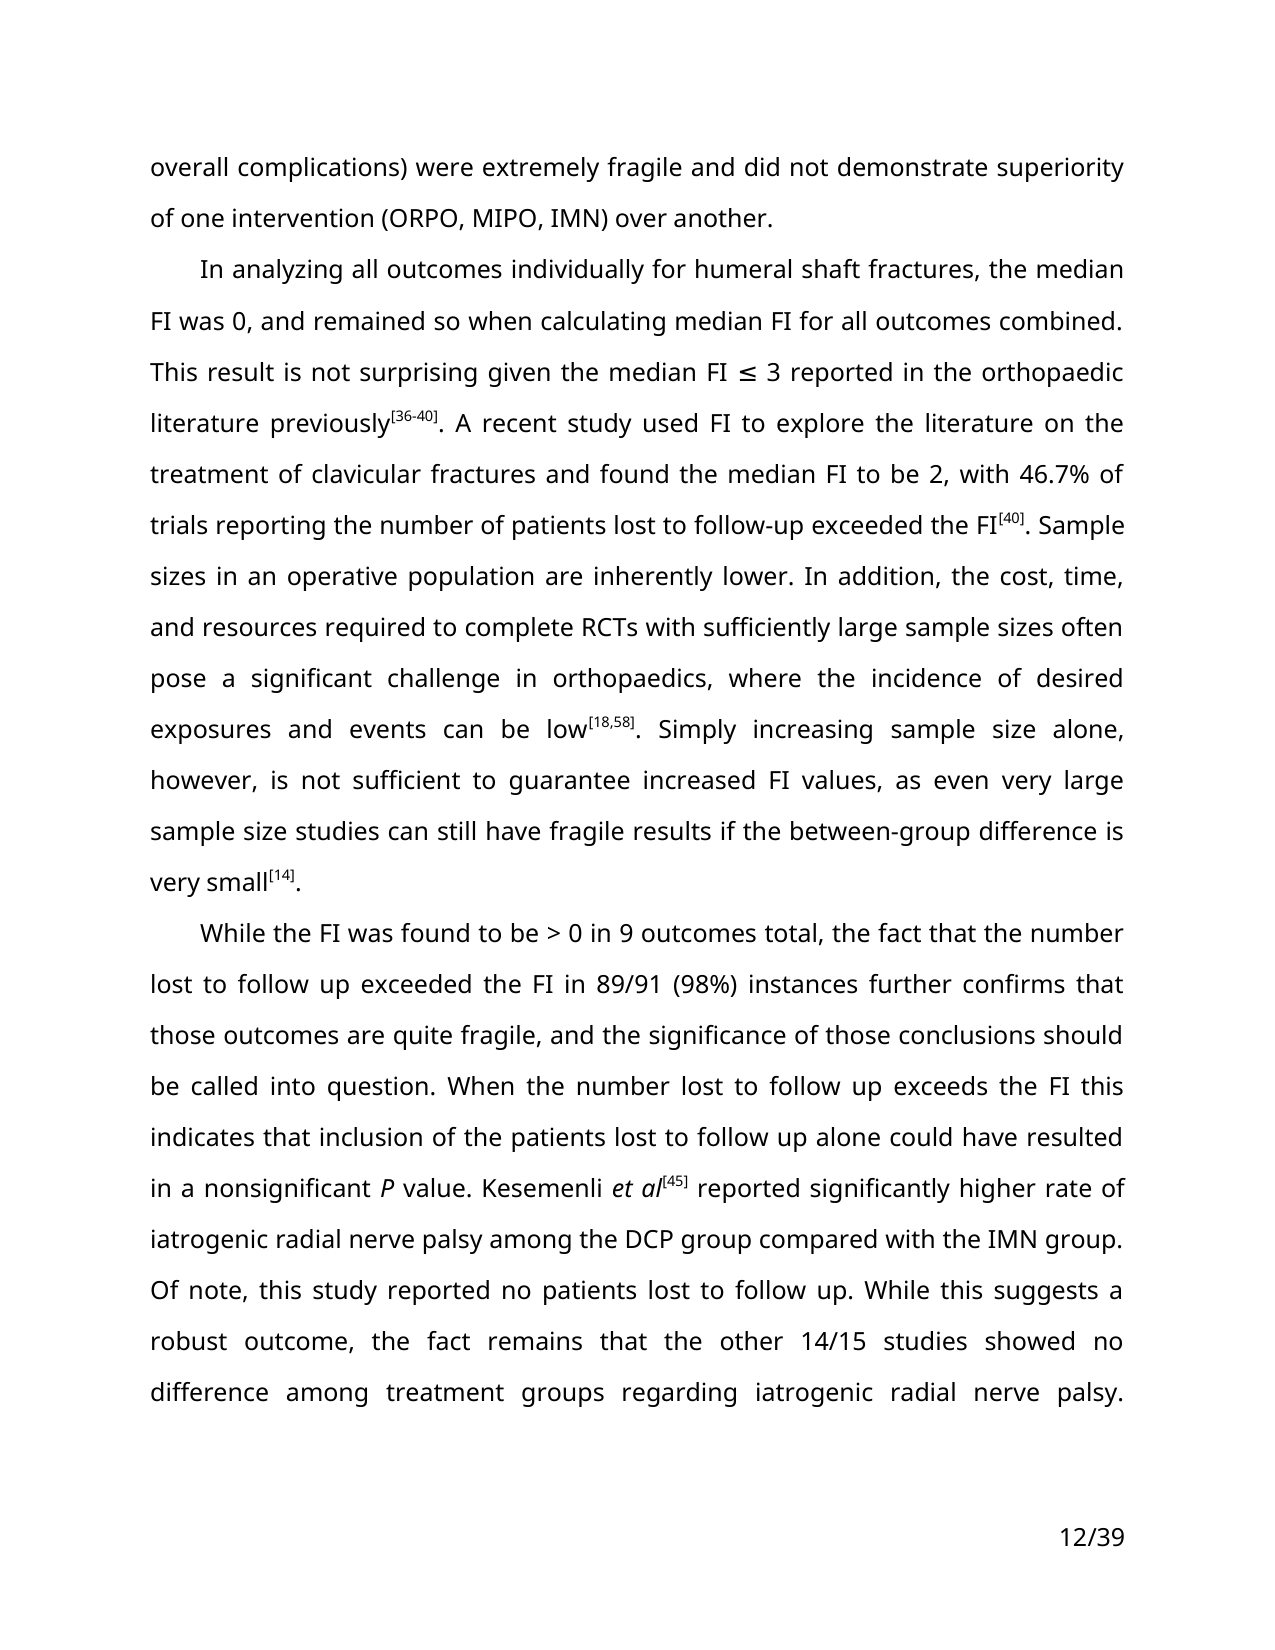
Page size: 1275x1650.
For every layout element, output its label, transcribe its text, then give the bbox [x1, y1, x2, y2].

text In analyzing all outcomes individually for humeral shaft fractures, the median FI was 0, and remained so when calculating median FI for all outcomes combined. This result is not surprising given the median FI ≤ 3 reported in the orthopaedic literature previously[36-40]. A recent study used FI to explore the literature on the treatment of clavicular fractures and found the median FI to be 2, with 46.7% of trials reporting the number of patients lost to follow-up exceeded the FI[40]. Sample sizes in an operative population are inherently lower. In addition, the cost, time, and resources required to complete RCTs with sufficiently large sample sizes often pose a significant challenge in orthopaedics, where the incidence of desired exposures and events can be low[18,58]. Simply increasing sample size alone, however, is not sufficient to guarantee increased FI values, as even very large sample size studies can still have fragile results if the between-group difference is very small[14]. [150, 252, 1125, 899]
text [150, 150, 1125, 235]
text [150, 916, 1125, 1409]
